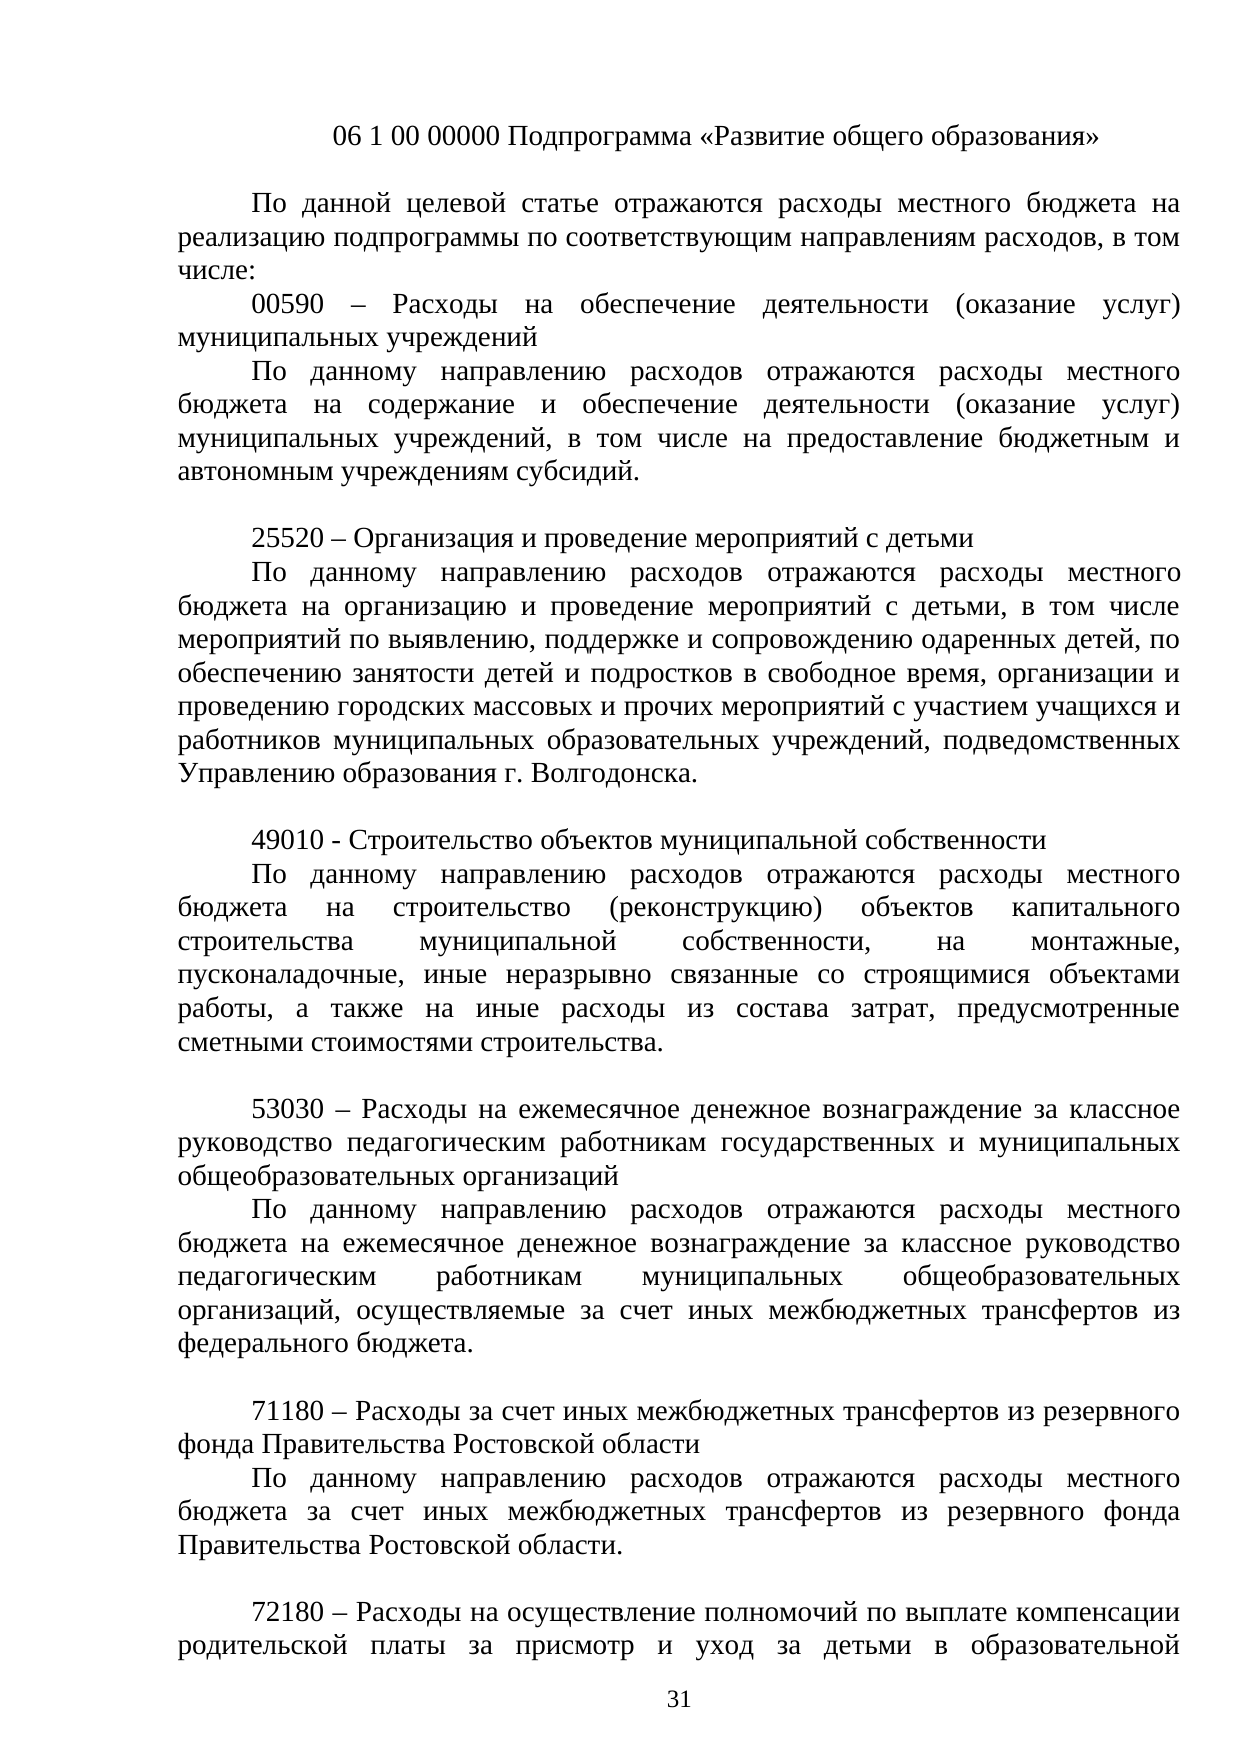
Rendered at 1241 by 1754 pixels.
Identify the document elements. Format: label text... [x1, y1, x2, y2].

text По данному направлению расходов отражаются расходы местного бюджета за счет иных межбюджетных трансфертов из резервного фонда Правительства Ростовской области. [177, 1460, 1181, 1560]
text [177, 1594, 1181, 1661]
text По данному направлению расходов отражаются расходы местного бюджета на строительство (реконструкцию) объектов капитального строительства муниципальной собственности, на монтажные, пусконаладочные, иные неразрывно связанные со строящимися объектами работы, а также на иные расходы из состава затрат, предусмотренные сметными стоимостями строительства. [177, 856, 1181, 1057]
text 53030 – Расходы на ежемесячное денежное вознаграждение за классное руководство педагогическим работникам государственных и муниципальных общеобразовательных организаций [177, 1091, 1181, 1191]
text По данному направлению расходов отражаются расходы местного бюджета на ежемесячное денежное вознаграждение за классное руководство педагогическим работникам муниципальных общеобразовательных организаций, осуществляемые за счет иных межбюджетных трансфертов из федерального бюджета. [177, 1191, 1181, 1359]
text 06 1 00 00000 Подпрограмма «Развитие общего образования» [177, 118, 1181, 152]
text По данной целевой статье отражаются расходы местного бюджета на реализацию подпрограммы по соответствующим направлениям расходов, в том числе: [177, 185, 1181, 286]
text По данному направлению расходов отражаются расходы местного бюджета на организацию и проведение мероприятий с детьми, в том числе мероприятий по выявлению, поддержке и сопровождению одаренных детей, по обеспечению занятости детей и подростков в свободное время, организации и проведению городских массовых и прочих мероприятий с участием учащихся и работников муниципальных образовательных учреждений, подведомственных Управлению образования г. Волгодонска. [177, 554, 1181, 789]
text 25520 – Организация и проведение мероприятий с детьми [177, 521, 1181, 554]
text По данному направлению расходов отражаются расходы местного бюджета на содержание и обеспечение деятельности (оказание услуг) муниципальных учреждений, в том числе на предоставление бюджетным и автономным учреждениям субсидий. [177, 353, 1181, 487]
text 00590 – Расходы на обеспечение деятельности (оказание услуг) муниципальных учреждений [177, 286, 1181, 353]
text 49010 - Строительство объектов муниципальной собственности [177, 822, 1181, 856]
text 71180 – Расходы за счет иных межбюджетных трансфертов из резервного фонда Правительства Ростовской области [177, 1393, 1181, 1460]
